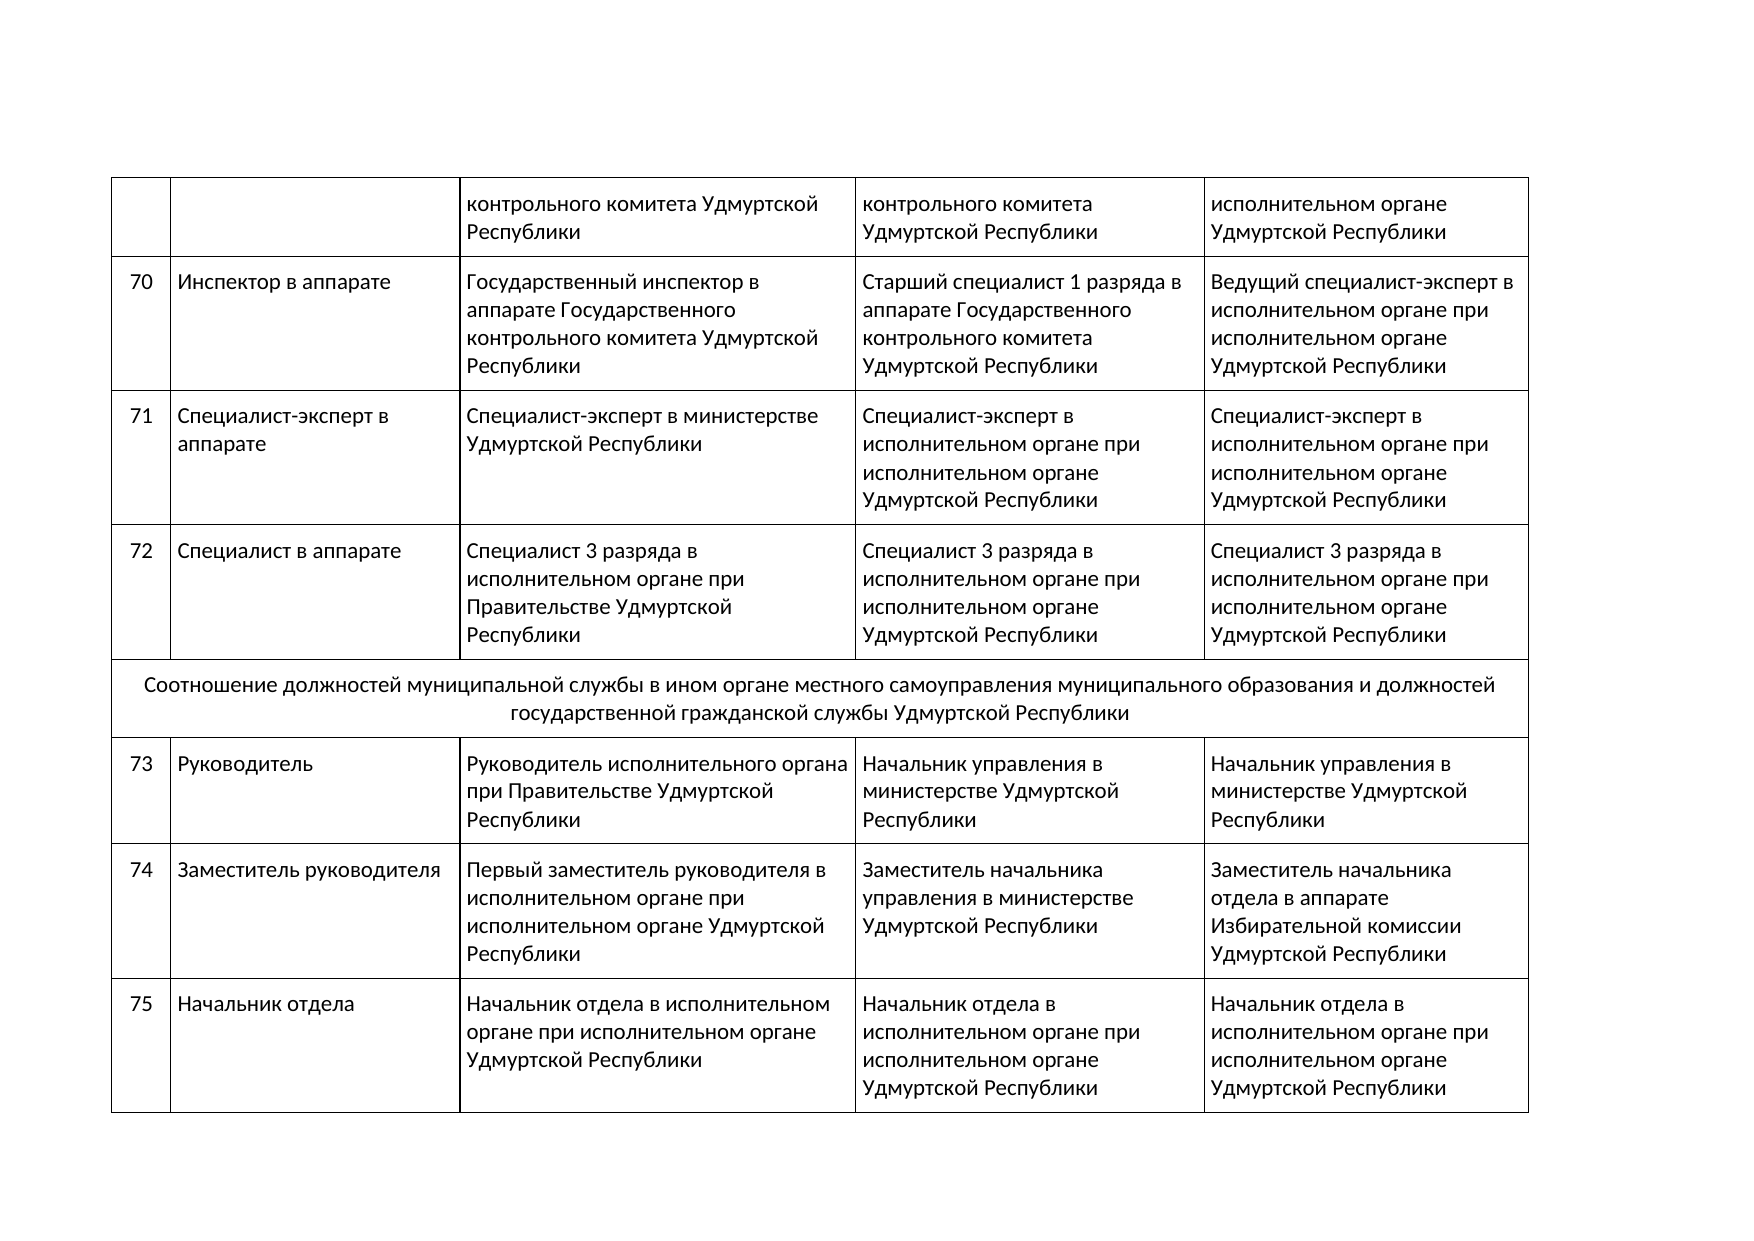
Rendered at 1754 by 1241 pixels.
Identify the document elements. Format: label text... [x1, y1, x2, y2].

table_cell Начальник управления в министерстве Удмуртской Республики [856, 738, 1204, 843]
table_cell 71 [112, 391, 170, 524]
table_cell Начальник отдела в исполнительном органе при исполнительном органе Удмуртской Республики [1205, 979, 1528, 1112]
table_cell 70 [112, 257, 170, 390]
table_cell Заместитель начальника отдела в аппарате Избирательной комиссии Удмуртской Республики [1205, 844, 1528, 978]
table_cell Ведущий специалист-эксперт в исполнительном органе при исполнительном органе Удмуртской Республики [1205, 257, 1528, 390]
table_cell Специалист-эксперт в министерстве Удмуртской Республики [461, 391, 855, 524]
table_cell Старший специалист 1 разряда в аппарате Государственного контрольного комитета Удмуртской Республики [856, 257, 1204, 390]
table_cell Начальник отдела в исполнительном органе при исполнительном органе Удмуртской Республики [856, 979, 1204, 1112]
table_cell Инспектор в аппарате [171, 257, 459, 390]
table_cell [856, 178, 1204, 256]
table_cell Государственный инспектор в аппарате Государственного контрольного комитета Удмуртской Республики [461, 257, 855, 390]
table_cell 73 [112, 738, 170, 843]
table_cell Заместитель начальника управления в министерстве Удмуртской Республики [856, 844, 1204, 978]
table_cell Начальник отдела [171, 979, 459, 1112]
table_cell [1205, 178, 1528, 256]
table_cell Начальник отдела в исполнительном органе при исполнительном органе Удмуртской Республики [461, 979, 855, 1112]
table_cell Специалист 3 разряда в исполнительном органе при исполнительном органе Удмуртской Республики [856, 525, 1204, 659]
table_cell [461, 178, 855, 256]
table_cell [171, 178, 459, 256]
table_cell Руководитель [171, 738, 459, 843]
table_cell Специалист 3 разряда в исполнительном органе при Правительстве Удмуртской Республики [461, 525, 855, 659]
table_cell Первый заместитель руководителя в исполнительном органе при исполнительном органе Удмуртской Республики [461, 844, 855, 978]
table_cell 72 [112, 525, 170, 659]
table_cell Соотношение должностей муниципальной службы в ином органе местного самоуправления муниципального образования и должностей государственной гражданской службы Удмуртской Республики [112, 660, 1528, 737]
table_cell Специалист-эксперт в исполнительном органе при исполнительном органе Удмуртской Республики [1205, 391, 1528, 524]
table_cell 74 [112, 844, 170, 978]
table_cell Специалист-эксперт в исполнительном органе при исполнительном органе Удмуртской Республики [856, 391, 1204, 524]
table_cell 69 [112, 178, 170, 256]
table_cell Специалист в аппарате [171, 525, 459, 659]
table_cell Специалист-эксперт в аппарате [171, 391, 459, 524]
table_cell Заместитель руководителя [171, 844, 459, 978]
table_cell Специалист 3 разряда в исполнительном органе при исполнительном органе Удмуртской Республики [1205, 525, 1528, 659]
table_cell Начальник управления в министерстве Удмуртской Республики [1205, 738, 1528, 843]
table_cell 75 [112, 979, 170, 1112]
table_cell Руководитель исполнительного органа при Правительстве Удмуртской Республики [461, 738, 855, 843]
